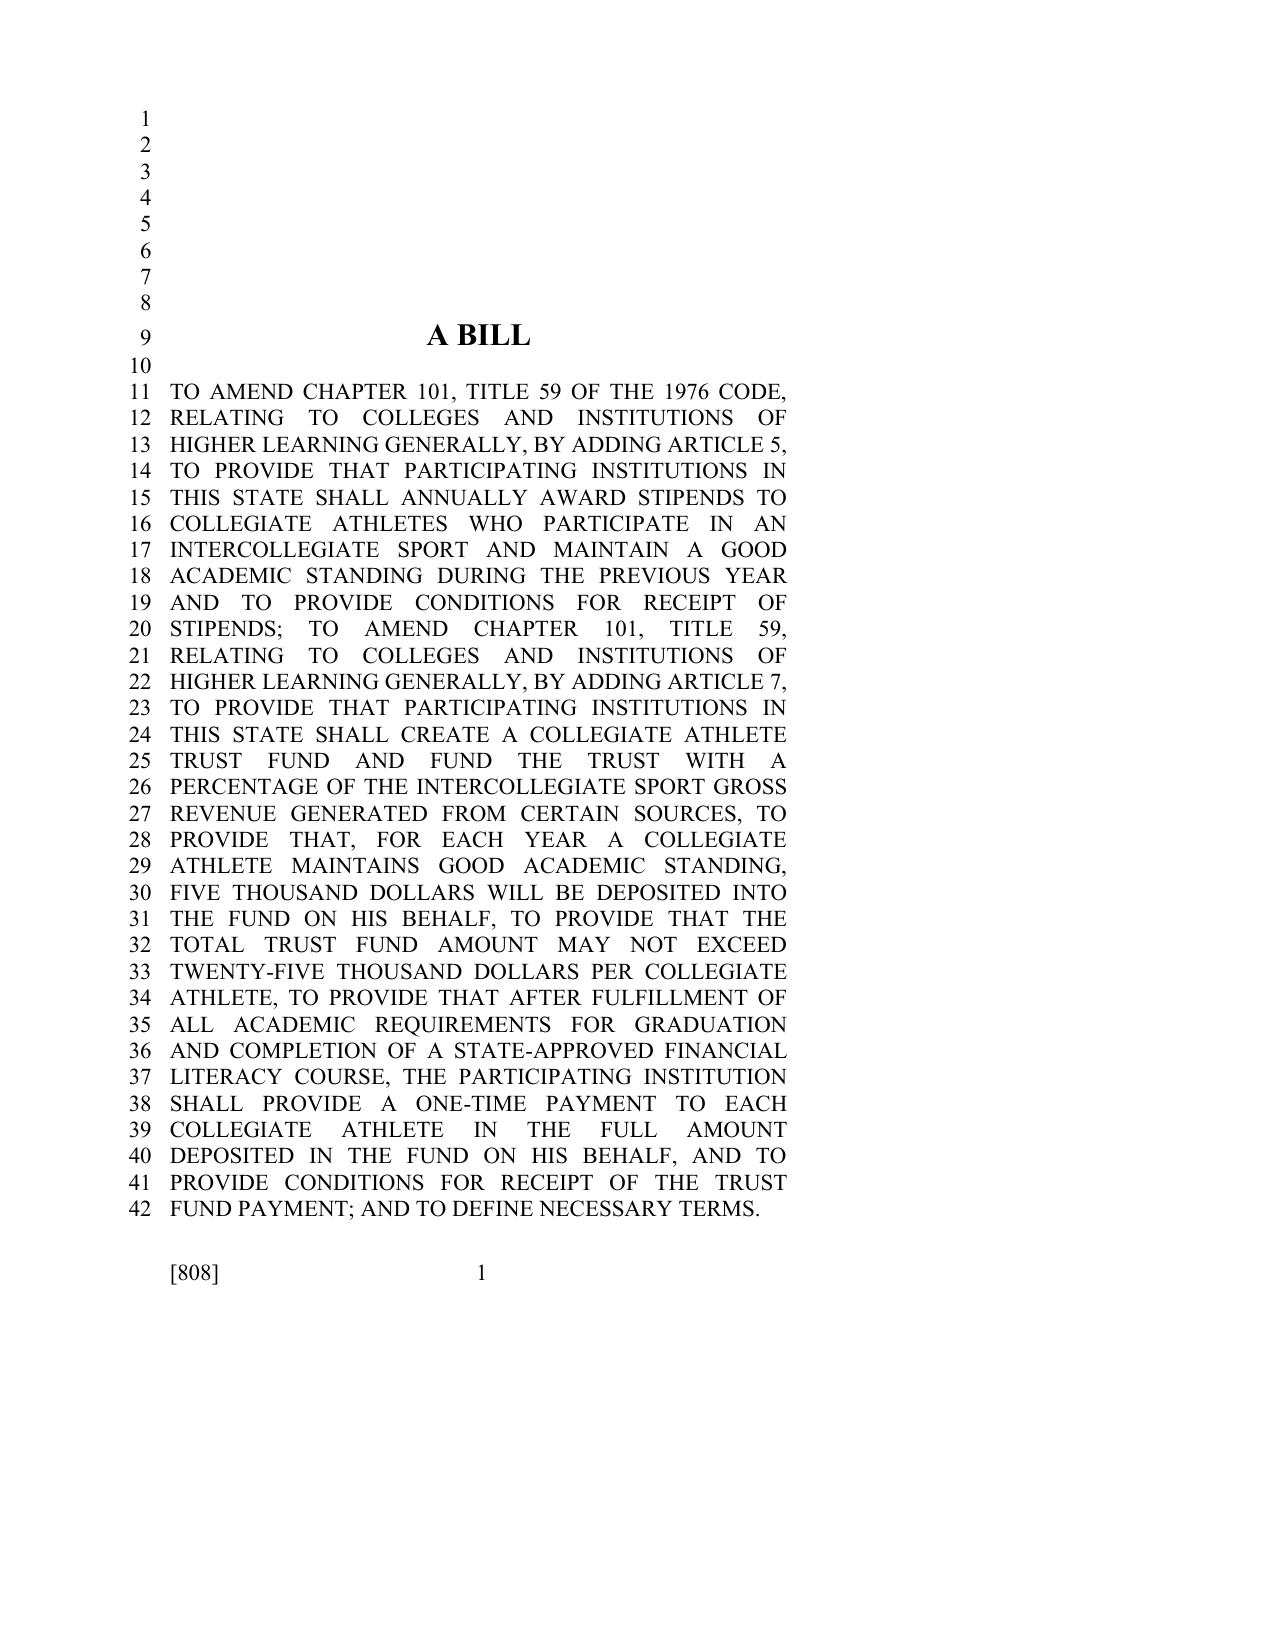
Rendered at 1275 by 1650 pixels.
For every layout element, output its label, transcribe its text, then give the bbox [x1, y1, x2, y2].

text TO AMEND CHAPTER 101, TITLE 59 OF THE 1976 CODE, RELATING TO COLLEGES AND INSTITUTIONS OF HIGHER LEARNING GENERALLY, BY ADDING ARTICLE 5, TO PROVIDE THAT PARTICIPATING INSTITUTIONS IN THIS STATE SHALL ANNUALLY AWARD STIPENDS TO COLLEGIATE ATHLETES WHO PARTICIPATE IN AN INTERCOLLEGIATE SPORT AND MAINTAIN A GOOD ACADEMIC STANDING DURING THE PREVIOUS YEAR AND TO PROVIDE CONDITIONS FOR RECEIPT OF STIPENDS; TO AMEND CHAPTER 101, TITLE 59, RELATING TO COLLEGES AND INSTITUTIONS OF HIGHER LEARNING GENERALLY, BY ADDING ARTICLE 7, TO PROVIDE THAT PARTICIPATING INSTITUTIONS IN THIS STATE SHALL CREATE A COLLEGIATE ATHLETE TRUST FUND AND FUND THE TRUST WITH A PERCENTAGE OF THE INTERCOLLEGIATE SPORT GROSS REVENUE GENERATED FROM CERTAIN SOURCES, TO PROVIDE THAT, FOR EACH YEAR A COLLEGIATE ATHLETE MAINTAINS GOOD ACADEMIC STANDING, FIVE THOUSAND DOLLARS WILL BE DEPOSITED INTO THE FUND ON HIS BEHALF, TO PROVIDE THAT THE TOTAL TRUST FUND AMOUNT MAY NOT EXCEED TWENTY-FIVE THOUSAND DOLLARS PER COLLEGIATE ATHLETE, TO PROVIDE THAT AFTER FULFILLMENT OF ALL ACADEMIC REQUIREMENTS FOR GRADUATION AND COMPLETION OF A STATE-APPROVED FINANCIAL LITERACY COURSE, THE PARTICIPATING INSTITUTION SHALL PROVIDE A ONE-TIME PAYMENT TO EACH COLLEGIATE ATHLETE IN THE FULL AMOUNT DEPOSITED IN THE FUND ON HIS BEHALF, AND TO PROVIDE CONDITIONS FOR RECEIPT OF THE TRUST FUND PAYMENT; AND TO DEFINE NECESSARY TERMS. [169, 378, 787, 1221]
text A BILL [169, 316, 787, 352]
